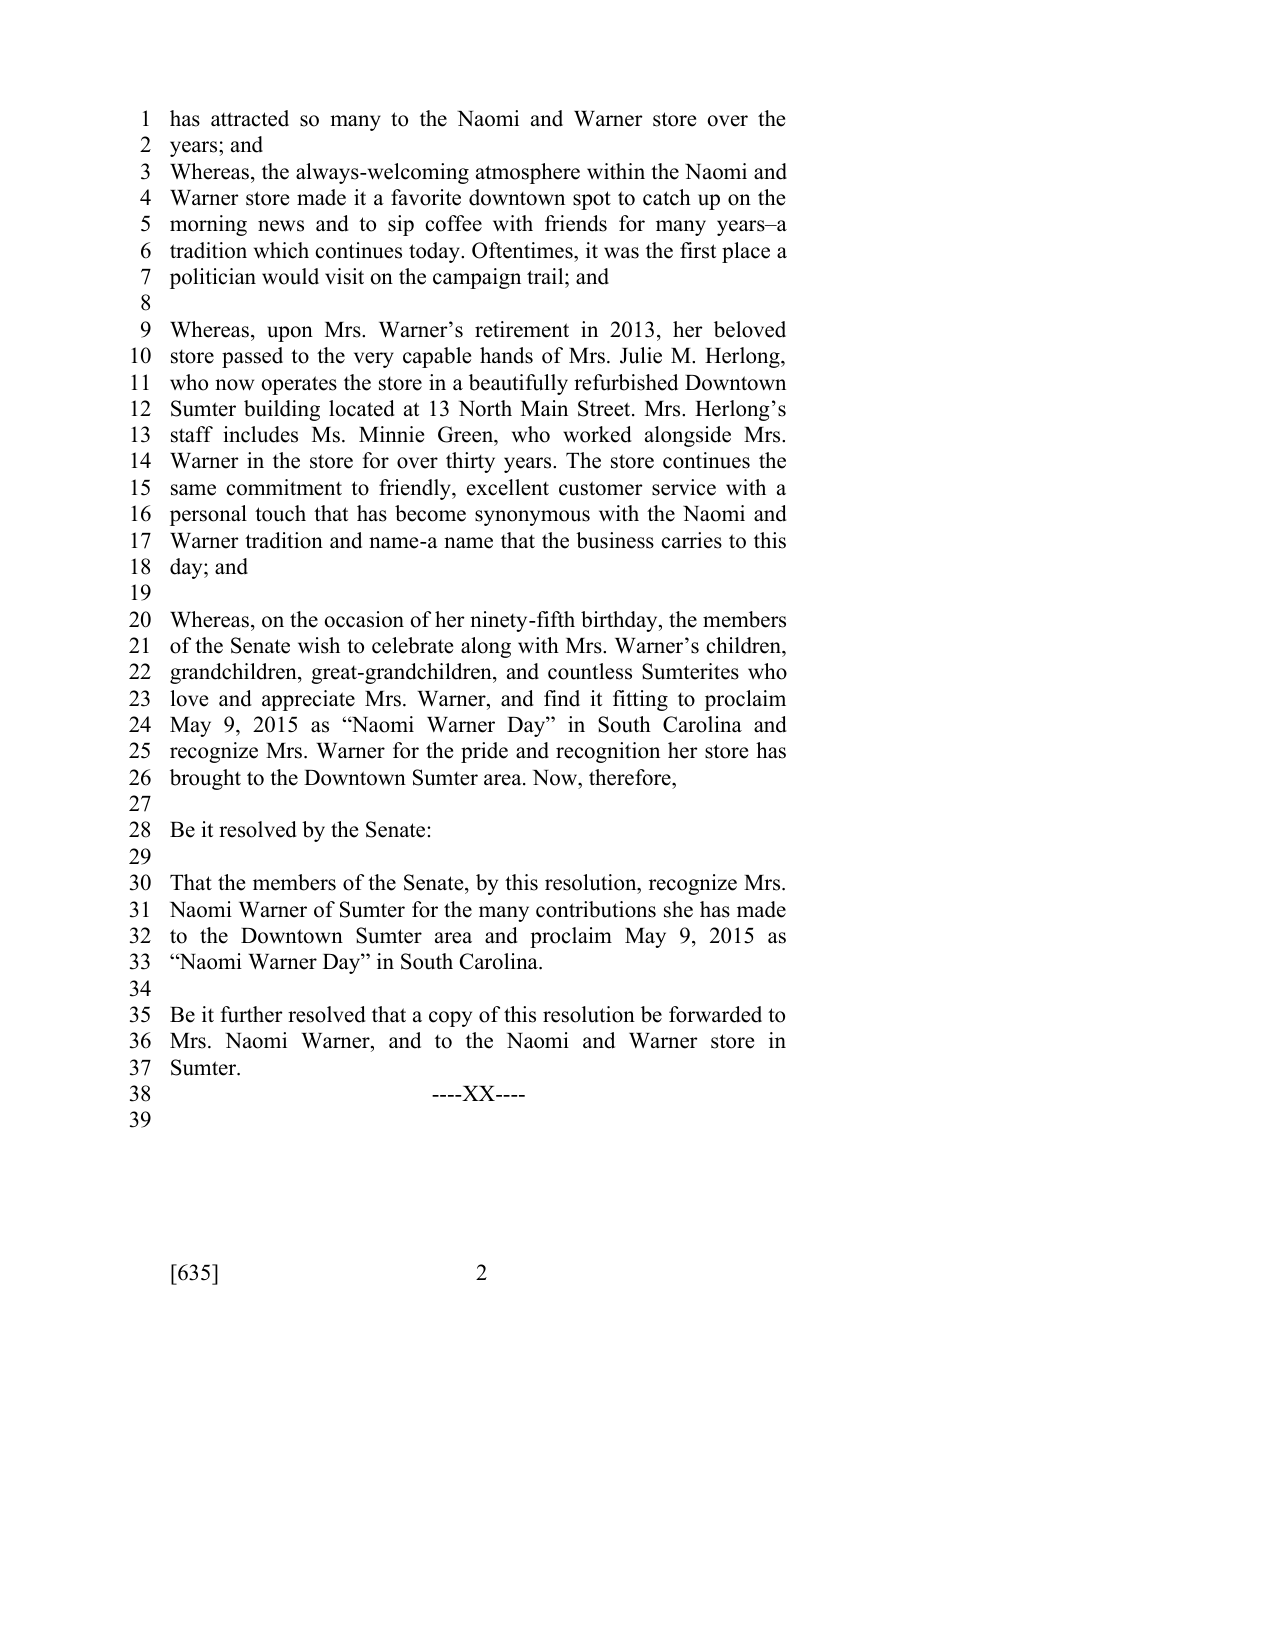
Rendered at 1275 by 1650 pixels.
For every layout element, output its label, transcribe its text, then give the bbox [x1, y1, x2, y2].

text Whereas, on the occasion of her ninety-fifth birthday, the members of the Senate wish to celebrate along with Mrs. Warner’s children, grandchildren, great-grandchildren, and countless Sumterites who love and appreciate Mrs. Warner, and find it fitting to proclaim May 9, 2015 as “Naomi Warner Day” in South Carolina and recognize Mrs. Warner for the pride and recognition her store has brought to the Downtown Sumter area. Now, therefore, [169, 606, 787, 790]
text Whereas, the always-welcoming atmosphere within the Naomi and Warner store made it a favorite downtown spot to catch up on the morning news and to sip coffee with friends for many years–a tradition which continues today. Oftentimes, it was the first place a politician would visit on the campaign trail; and [169, 158, 787, 289]
text Be it further resolved that a copy of this resolution be forwarded to Mrs. Naomi Warner, and to the Naomi and Warner store in Sumter. [169, 1001, 787, 1080]
text Be it resolved by the Senate: [169, 817, 787, 843]
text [169, 105, 787, 158]
text That the members of the Senate, by this resolution, recognize Mrs. Naomi Warner of Sumter for the many contributions she has made to the Downtown Sumter area and proclaim May 9, 2015 as “Naomi Warner Day” in South Carolina. [169, 869, 787, 975]
text ----XX---- [169, 1080, 787, 1106]
text Whereas, upon Mrs. Warner’s retirement in 2013, her beloved store passed to the very capable hands of Mrs. Julie M. Herlong, who now operates the store in a beautifully refurbished Downtown Sumter building located at 13 North Main Street. Mrs. Herlong’s staff includes Ms. Minnie Green, who worked alongside Mrs. Warner in the store for over thirty years. The store continues the same commitment to friendly, excellent customer service with a personal touch that has become synonymous with the Naomi and Warner tradition and name-a name that the business carries to this day; and [169, 316, 787, 579]
